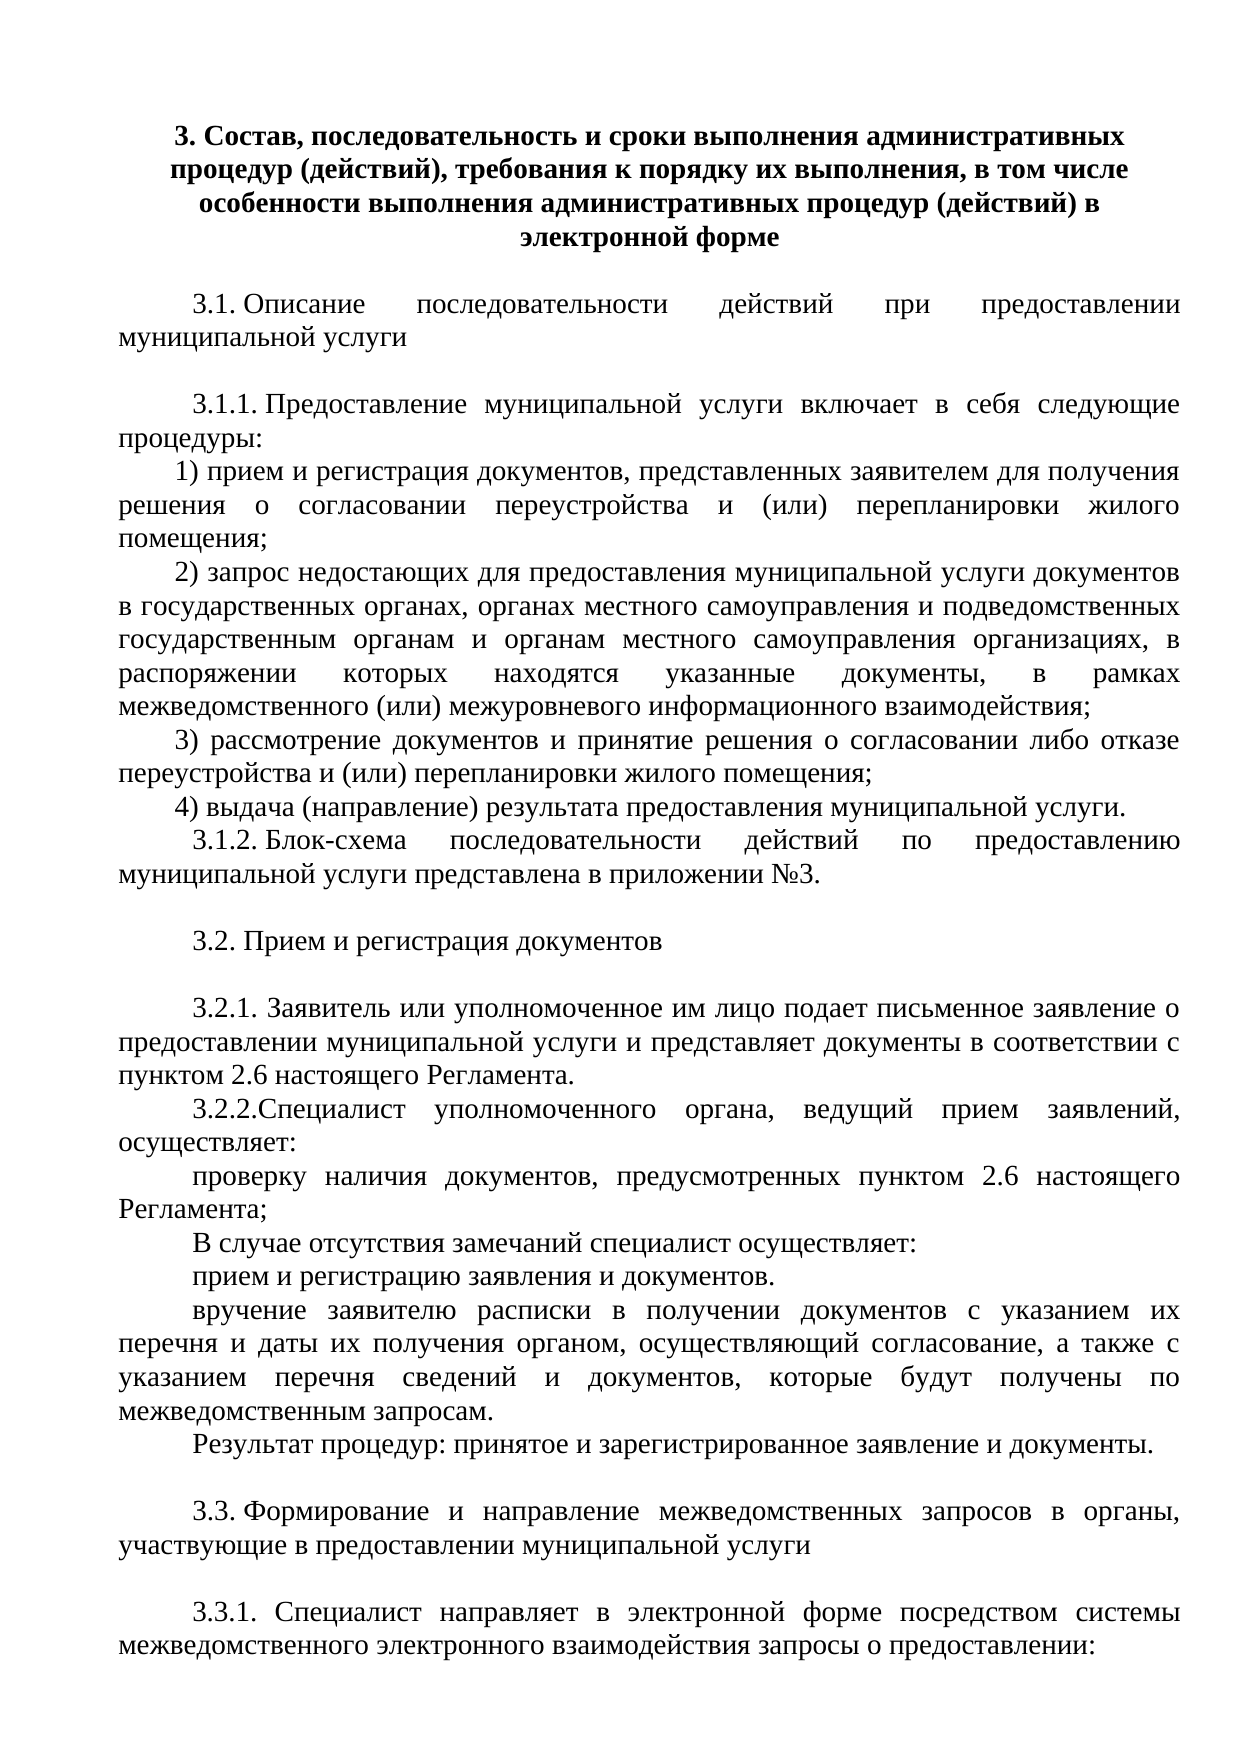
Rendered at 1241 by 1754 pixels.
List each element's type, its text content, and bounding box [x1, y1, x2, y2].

text Результат процедур: принятое и зарегистрированное заявление и документы. [118, 1426, 1181, 1460]
text 3.2.1. Заявитель или уполномоченное им лицо подает письменное заявление о предоставлении муниципальной услуги и представляет документы в соответствии с пунктом 2.6 настоящего Регламента. [118, 990, 1181, 1091]
text 3.3.1. Специалист направляет в электронной форме посредством системы межведомственного электронного взаимодействия запросы о предоставлении: [118, 1594, 1181, 1661]
text 2) запрос недостающих для предоставления муниципальной услуги документов в государственных органах, органах местного самоуправления и подведомственных государственным органам и органам местного самоуправления организациях, в распоряжении которых находятся указанные документы, в рамках межведомственного (или) межуровневого информационного взаимодействия; [118, 554, 1181, 722]
text 3. Состав, последовательность и сроки выполнения административных процедур (действий), требования к порядку их выполнения, в том числе особенности выполнения административных процедур (действий) в электронной форме [118, 118, 1181, 252]
text 3.1.2. Блок-схема последовательности действий по предоставлению муниципальной услуги представлена в приложении №3. [118, 822, 1181, 889]
text 3.1. Описание последовательности действий при предоставлении муниципальной услуги [118, 286, 1181, 353]
text 3) рассмотрение документов и принятие решения о согласовании либо отказе переустройства и (или) перепланировки жилого помещения; [118, 722, 1181, 789]
text 3.3. Формирование и направление межведомственных запросов в органы, участвующие в предоставлении муниципальной услуги [118, 1493, 1181, 1560]
text 3.2.2.Специалист уполномоченного органа, ведущий прием заявлений, осуществляет: [118, 1091, 1181, 1158]
text 3.2. Прием и регистрация документов [118, 923, 1181, 957]
text 4) выдача (направление) результата предоставления муниципальной услуги. [118, 789, 1181, 822]
text вручение заявителю расписки в получении документов с указанием их перечня и даты их получения органом, осуществляющий согласование, а также с указанием перечня сведений и документов, которые будут получены по межведомственным запросам. [118, 1292, 1181, 1426]
text проверку наличия документов, предусмотренных пунктом 2.6 настоящего Регламента; [118, 1158, 1181, 1225]
text прием и регистрацию заявления и документов. [118, 1258, 1181, 1292]
text 1) прием и регистрация документов, представленных заявителем для получения решения о согласовании переустройства и (или) перепланировки жилого помещения; [118, 453, 1181, 554]
text В случае отсутствия замечаний специалист осуществляет: [118, 1225, 1181, 1258]
text 3.1.1. Предоставление муниципальной услуги включает в себя следующие процедуры: [118, 386, 1181, 453]
